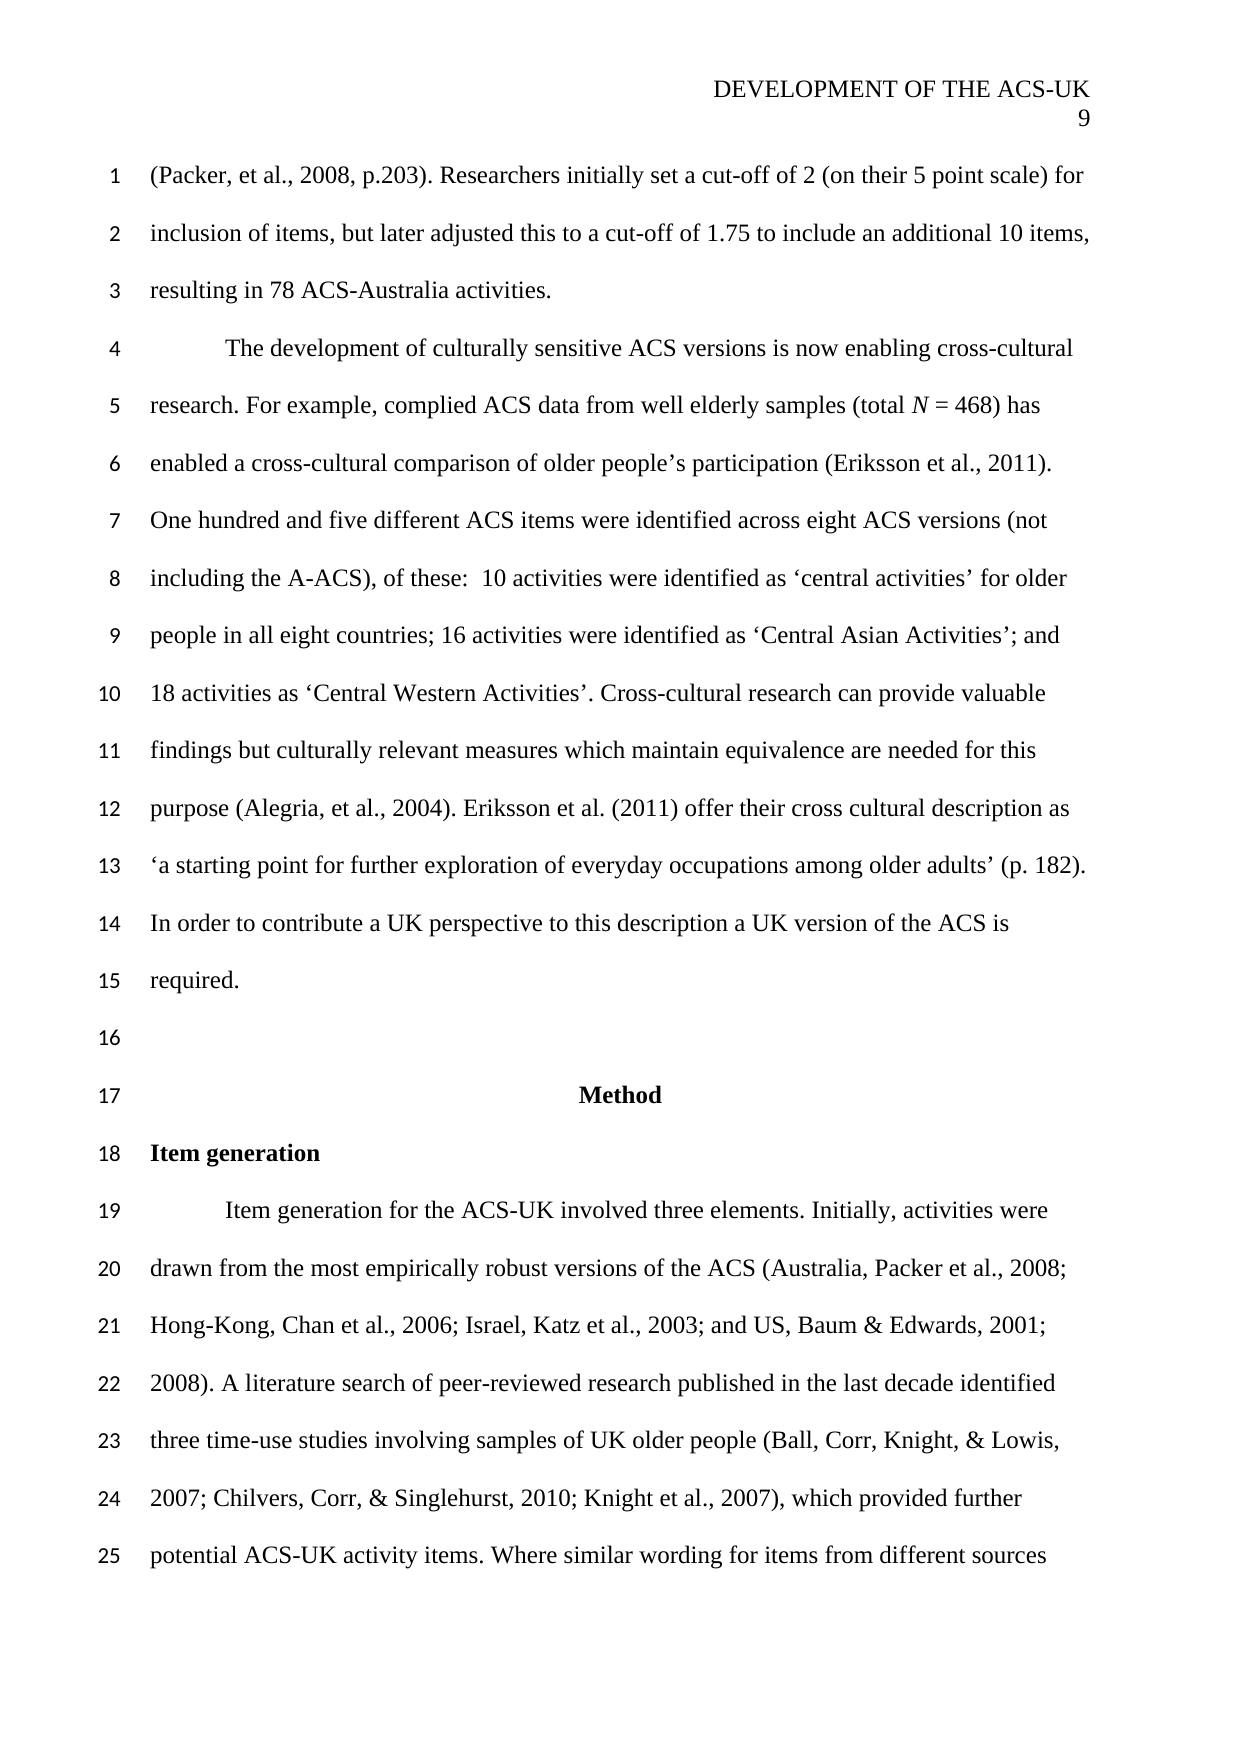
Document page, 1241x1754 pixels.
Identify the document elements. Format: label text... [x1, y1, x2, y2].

text Method [150, 1080, 1090, 1109]
text Item generation [150, 1138, 1090, 1166]
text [150, 160, 1090, 304]
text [150, 1195, 1090, 1569]
text The development of culturally sensitive ACS versions is now enabling cross-cultural research. For example, complied ACS data from well elderly samples (total N = 468) has enabled a cross-cultural comparison of older people’s participation (Eriksson et al., 2011). One hundred and five different ACS items were identified across eight ACS versions (not including the A-ACS), of these: 10 activities were identified as ‘central activities’ for older people in all eight countries; 16 activities were identified as ‘Central Asian Activities’; and 18 activities as ‘Central Western Activities’. Cross-cultural research can provide valuable findings but culturally relevant measures which maintain equivalence are needed for this purpose (Alegria, et al., 2004). Eriksson et al. (2011) offer their cross cultural description as ‘a starting point for further exploration of everyday occupations among older adults’ (p. 182). In order to contribute a UK perspective to this description a UK version of the ACS is required. [150, 333, 1090, 994]
